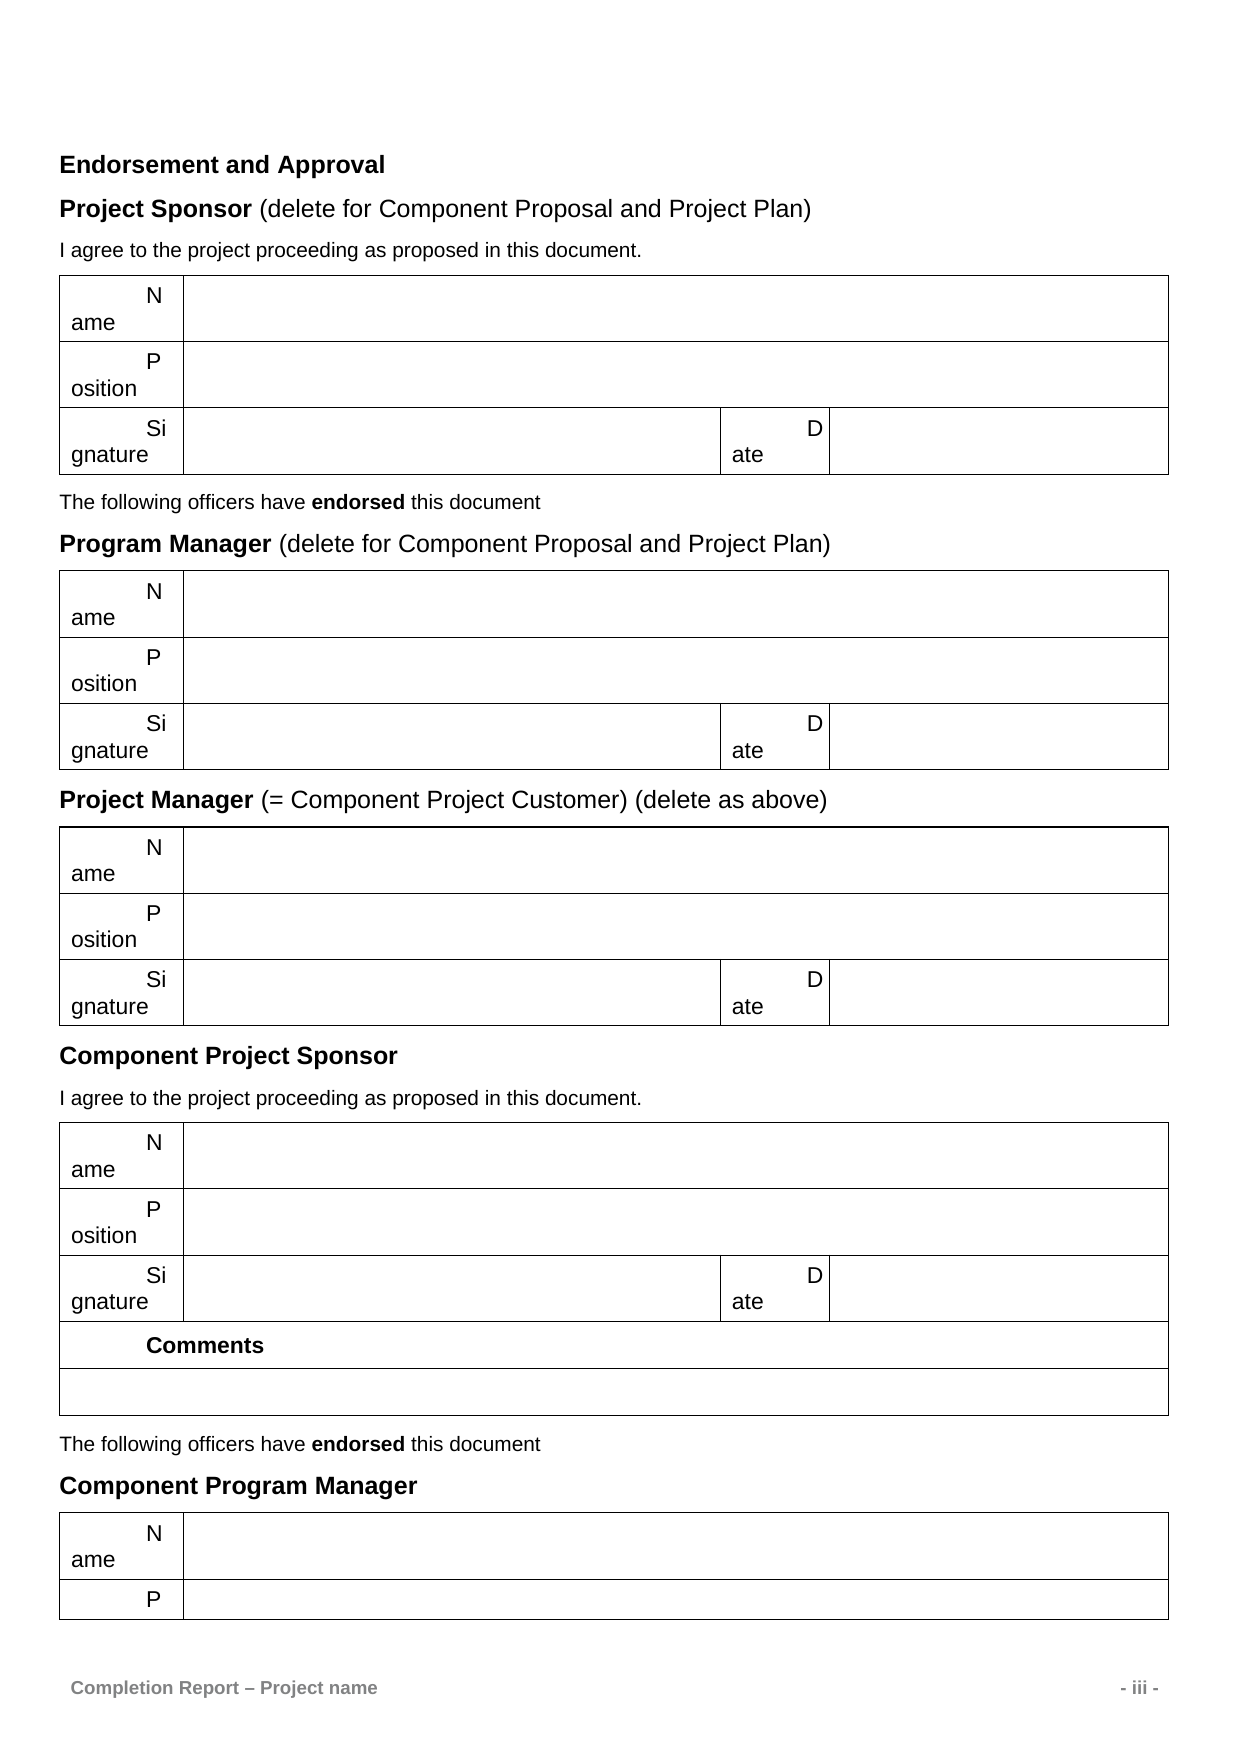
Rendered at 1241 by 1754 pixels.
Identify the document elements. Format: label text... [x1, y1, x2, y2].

table_cell [830, 704, 1168, 769]
table_header [184, 1513, 1168, 1578]
table_cell [184, 1580, 1168, 1618]
table_header Name [60, 828, 183, 893]
table_cell Position [60, 1580, 183, 1618]
table_cell [184, 342, 1168, 407]
table_cell [184, 894, 1168, 959]
text I agree to the project proceeding as proposed in this document. [59, 235, 1181, 262]
table_header Name [60, 276, 183, 341]
text The following officers have endorsed this document [59, 1429, 1181, 1456]
text The following officers have endorsed this document [59, 487, 1181, 514]
table_cell [830, 1256, 1168, 1321]
table_cell Signature [60, 704, 183, 769]
table_cell Date [721, 704, 829, 769]
subtitle Endorsement and Approval [59, 148, 1181, 179]
table_cell [184, 704, 720, 769]
table_cell Date [721, 960, 829, 1025]
table_cell [184, 1256, 720, 1321]
table_header Name [60, 1513, 183, 1578]
table_cell [184, 1189, 1168, 1254]
text I agree to the project proceeding as proposed in this document. [59, 1082, 1181, 1109]
table_header [184, 276, 1168, 341]
table_header [184, 828, 1168, 893]
table_cell [830, 408, 1168, 473]
table_cell [830, 960, 1168, 1025]
subtitle Project Manager (= Component Project Customer) (delete as above) [59, 783, 1181, 814]
table_header [184, 571, 1168, 637]
table_cell Comments [60, 1322, 1168, 1368]
table_header [184, 1123, 1168, 1188]
table_cell Position [60, 1189, 183, 1254]
table_cell [60, 1369, 1168, 1415]
table_cell Signature [60, 960, 183, 1025]
table_header Name [60, 571, 183, 637]
table_cell [184, 960, 720, 1025]
table_cell Date [721, 408, 829, 473]
table_cell Position [60, 894, 183, 959]
subtitle Component Program Manager [59, 1468, 1181, 1500]
table_cell Date [721, 1256, 829, 1321]
subtitle Program Manager (delete for Component Proposal and Project Plan) [59, 527, 1181, 558]
subtitle Project Sponsor (delete for Component Proposal and Project Plan) [59, 191, 1181, 223]
table_cell Signature [60, 408, 183, 473]
table_cell Signature [60, 1256, 183, 1321]
table_cell Position [60, 342, 183, 407]
table_header Name [60, 1123, 183, 1188]
table_cell [184, 408, 720, 473]
table_cell Position [60, 638, 183, 703]
subtitle Component Project Sponsor [59, 1039, 1181, 1070]
table_cell [184, 638, 1168, 703]
